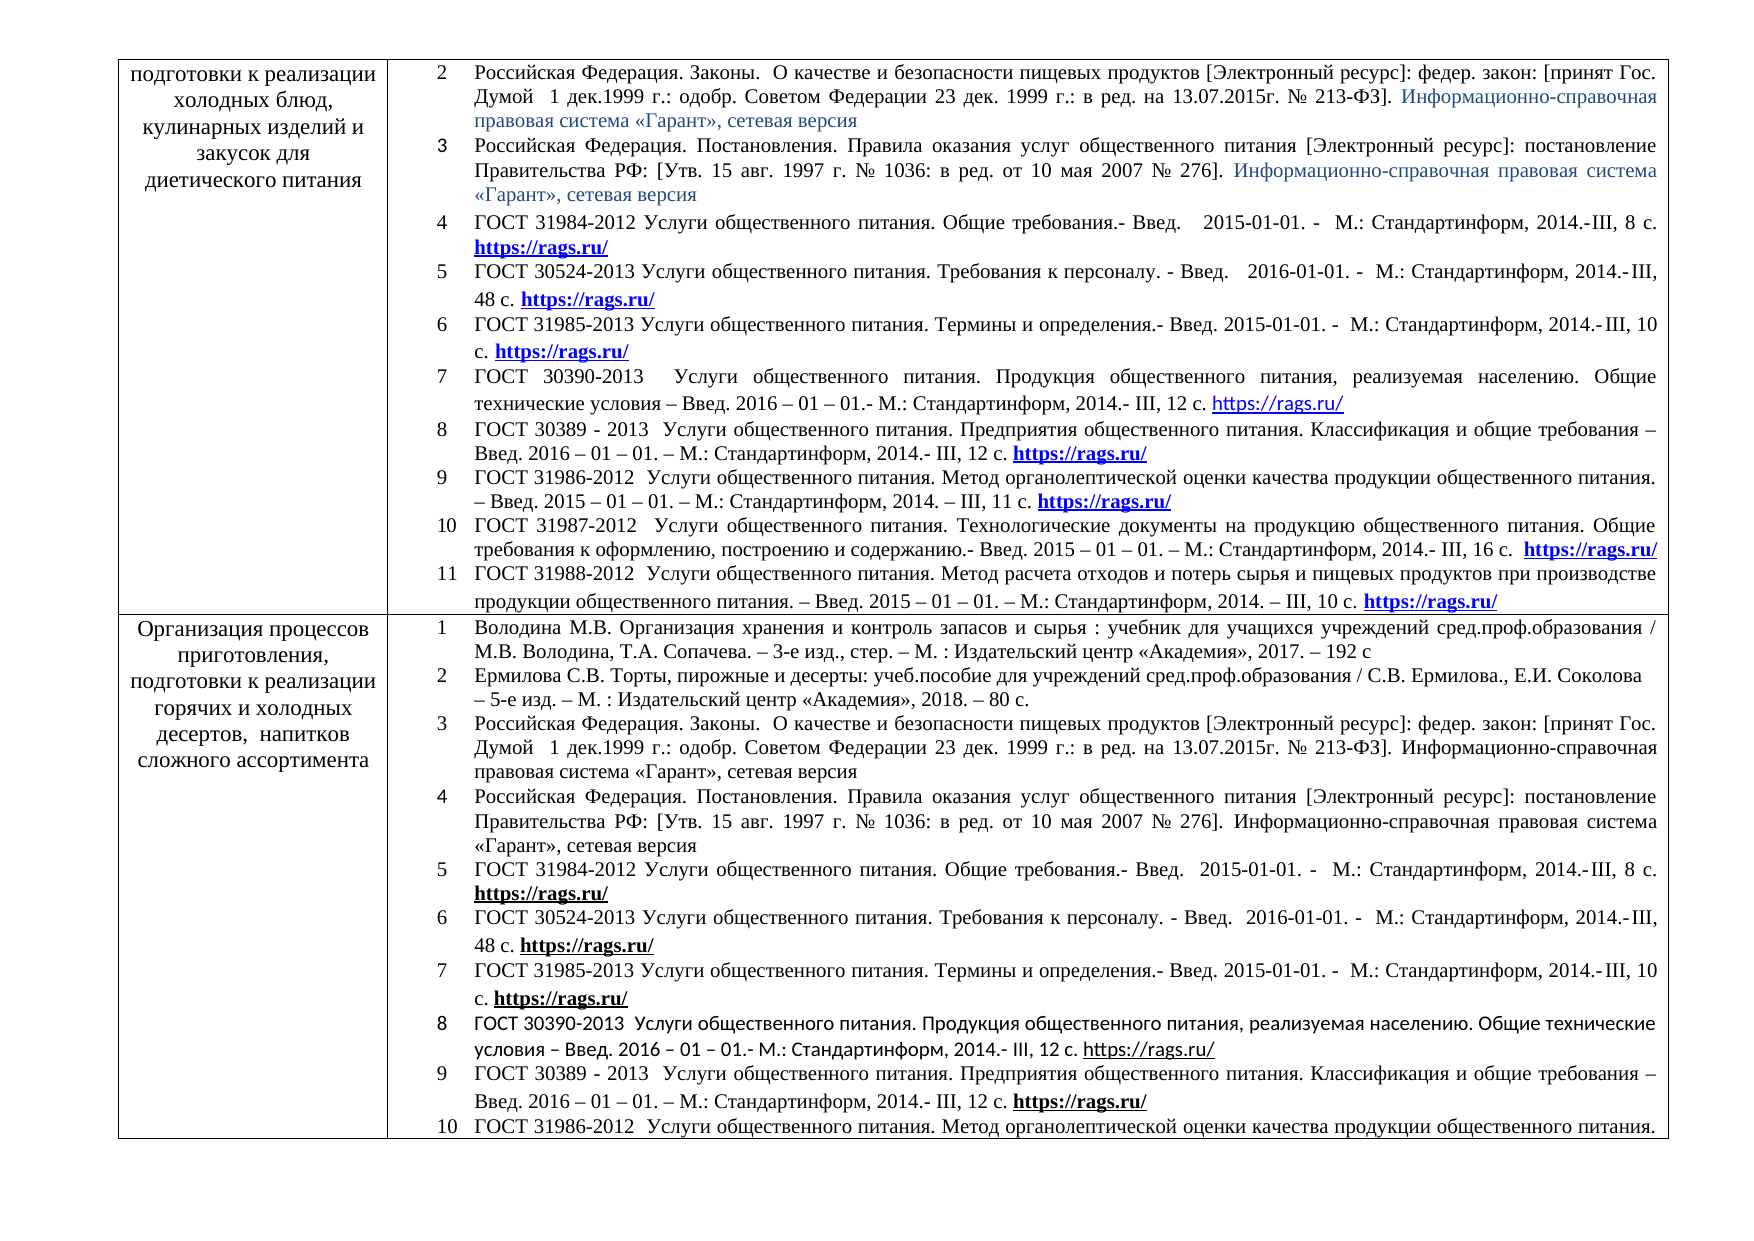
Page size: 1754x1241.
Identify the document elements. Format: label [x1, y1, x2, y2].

table_cell [388, 615, 1668, 1138]
table_cell [119, 615, 387, 1138]
table_cell [388, 60, 1668, 614]
table_cell [119, 60, 387, 614]
